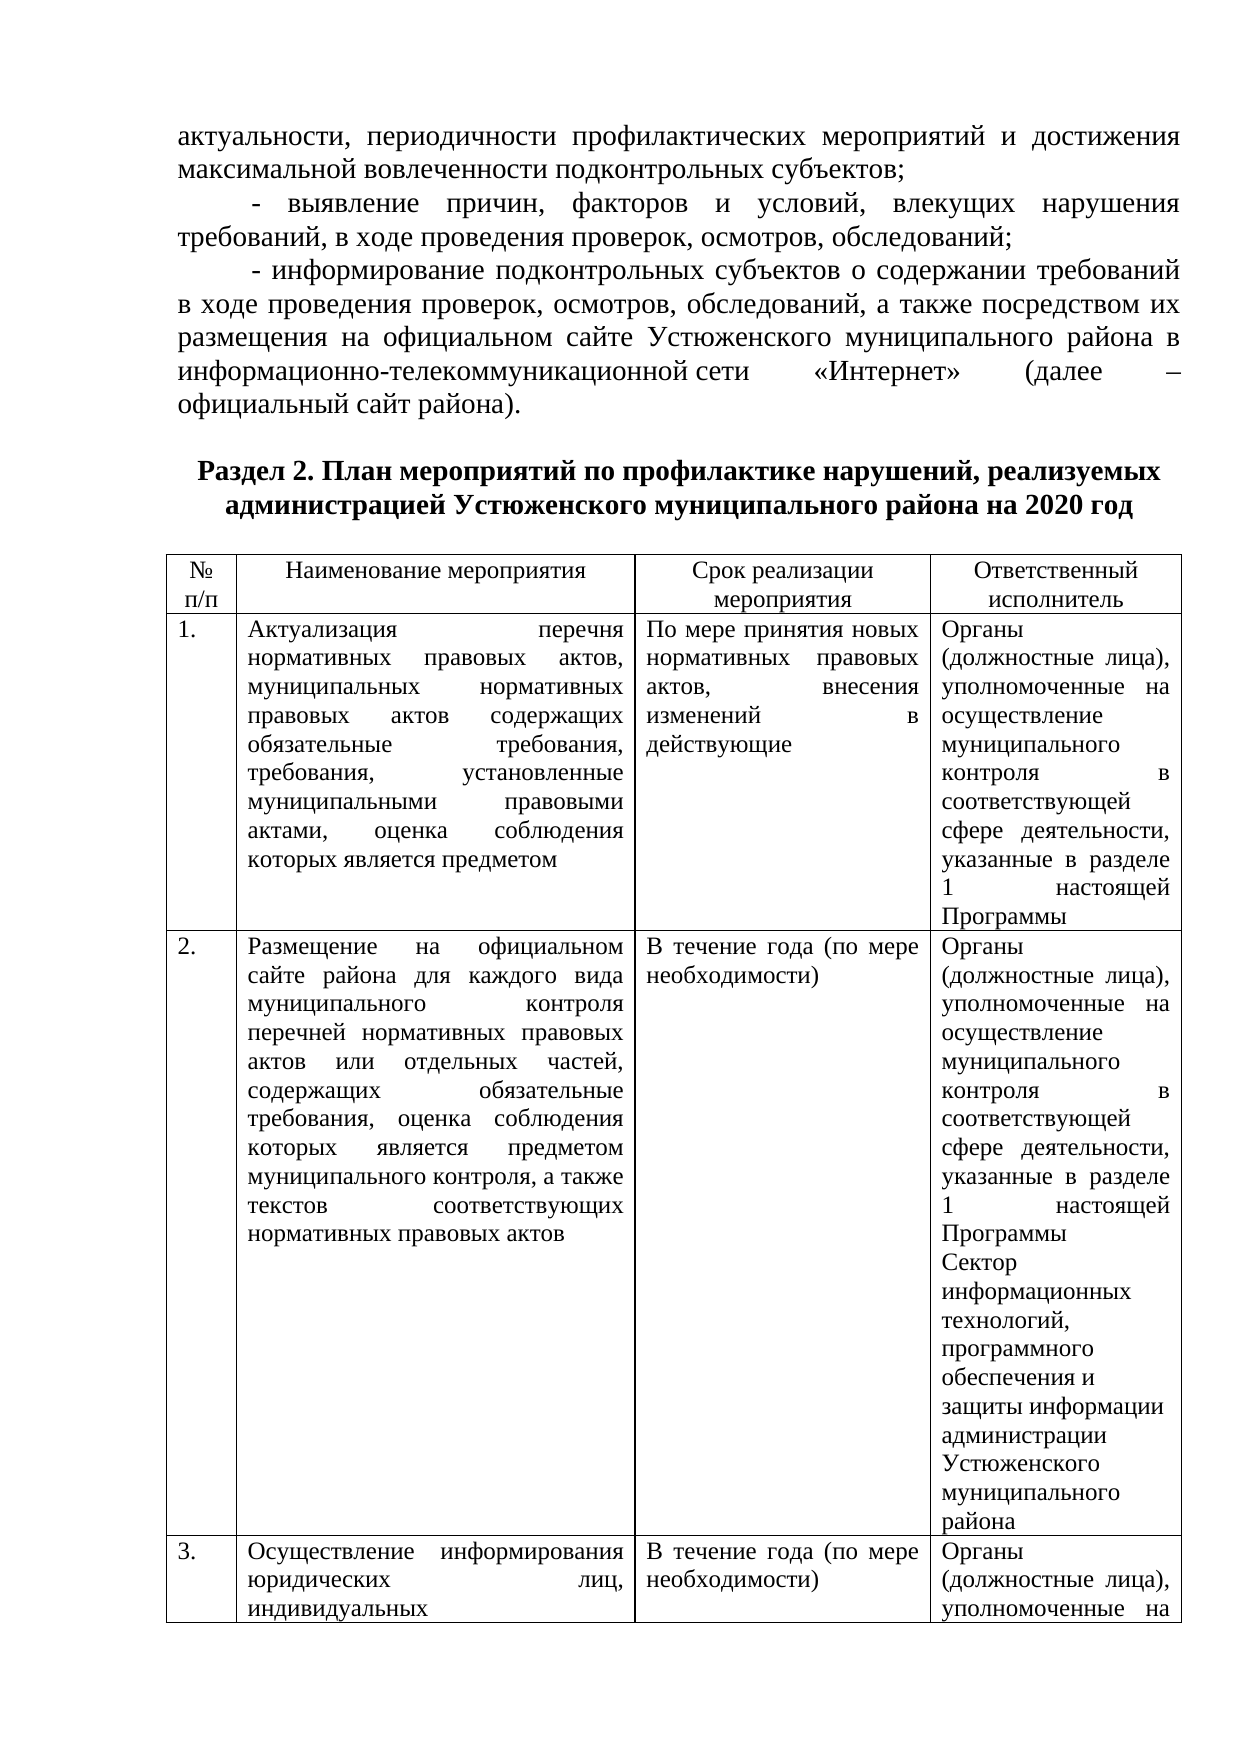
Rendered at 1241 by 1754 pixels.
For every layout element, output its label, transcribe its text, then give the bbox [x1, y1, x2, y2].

table_cell Актуализация перечня нормативных правовых актов, муниципальных нормативных правовых актов содержащих обязательные требования, требования, установленные муниципальными правовыми актами, оценка соблюдения которых является предметом [237, 614, 634, 930]
table_header № п/п [167, 555, 236, 613]
text - выявление причин, факторов и условий, влекущих нарушения требований, в ходе проведения проверок, осмотров, обследований; [177, 185, 1181, 252]
table_cell 3. [167, 1536, 236, 1622]
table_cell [636, 1536, 930, 1622]
table_cell По мере принятия новых нормативных правовых актов, внесения изменений в действующие [636, 614, 930, 930]
table_cell В течение года (по мере необходимости) [636, 931, 930, 1535]
table_cell 2. [167, 931, 236, 1535]
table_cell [931, 1536, 1181, 1622]
table_cell Органы (должностные лица), уполномоченные на осуществление муниципального контроля в соответствующей сфере деятельности, указанные в разделе 1 настоящей Программы Сектор информационных технологий, программного обеспечения и защиты информации администрации Устюженского муниципального района [931, 931, 1181, 1535]
table_cell 1. [167, 614, 236, 930]
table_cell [237, 1536, 634, 1622]
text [177, 118, 1181, 185]
table_cell Размещение на официальном сайте района для каждого вида муниципального контроля перечней нормативных правовых актов или отдельных частей, содержащих обязательные требования, оценка соблюдения которых является предметом муниципального контроля, а также текстов соответствующих нормативных правовых актов [237, 931, 634, 1535]
text - информирование подконтрольных субъектов о содержании требований в ходе проведения проверок, осмотров, обследований, а также посредством их размещения на официальном сайте Устюженского муниципального района в информационно-телекоммуникационной сети «Интернет» (далее – официальный сайт района). [177, 252, 1181, 420]
table_header Наименование мероприятия [237, 555, 634, 613]
text Раздел 2. План мероприятий по профилактике нарушений, реализуемых администрацией Устюженского муниципального района на 2020 год [177, 453, 1181, 521]
table_header Срок реализации мероприятия [636, 555, 930, 613]
table_header Ответственный исполнитель [931, 555, 1181, 613]
